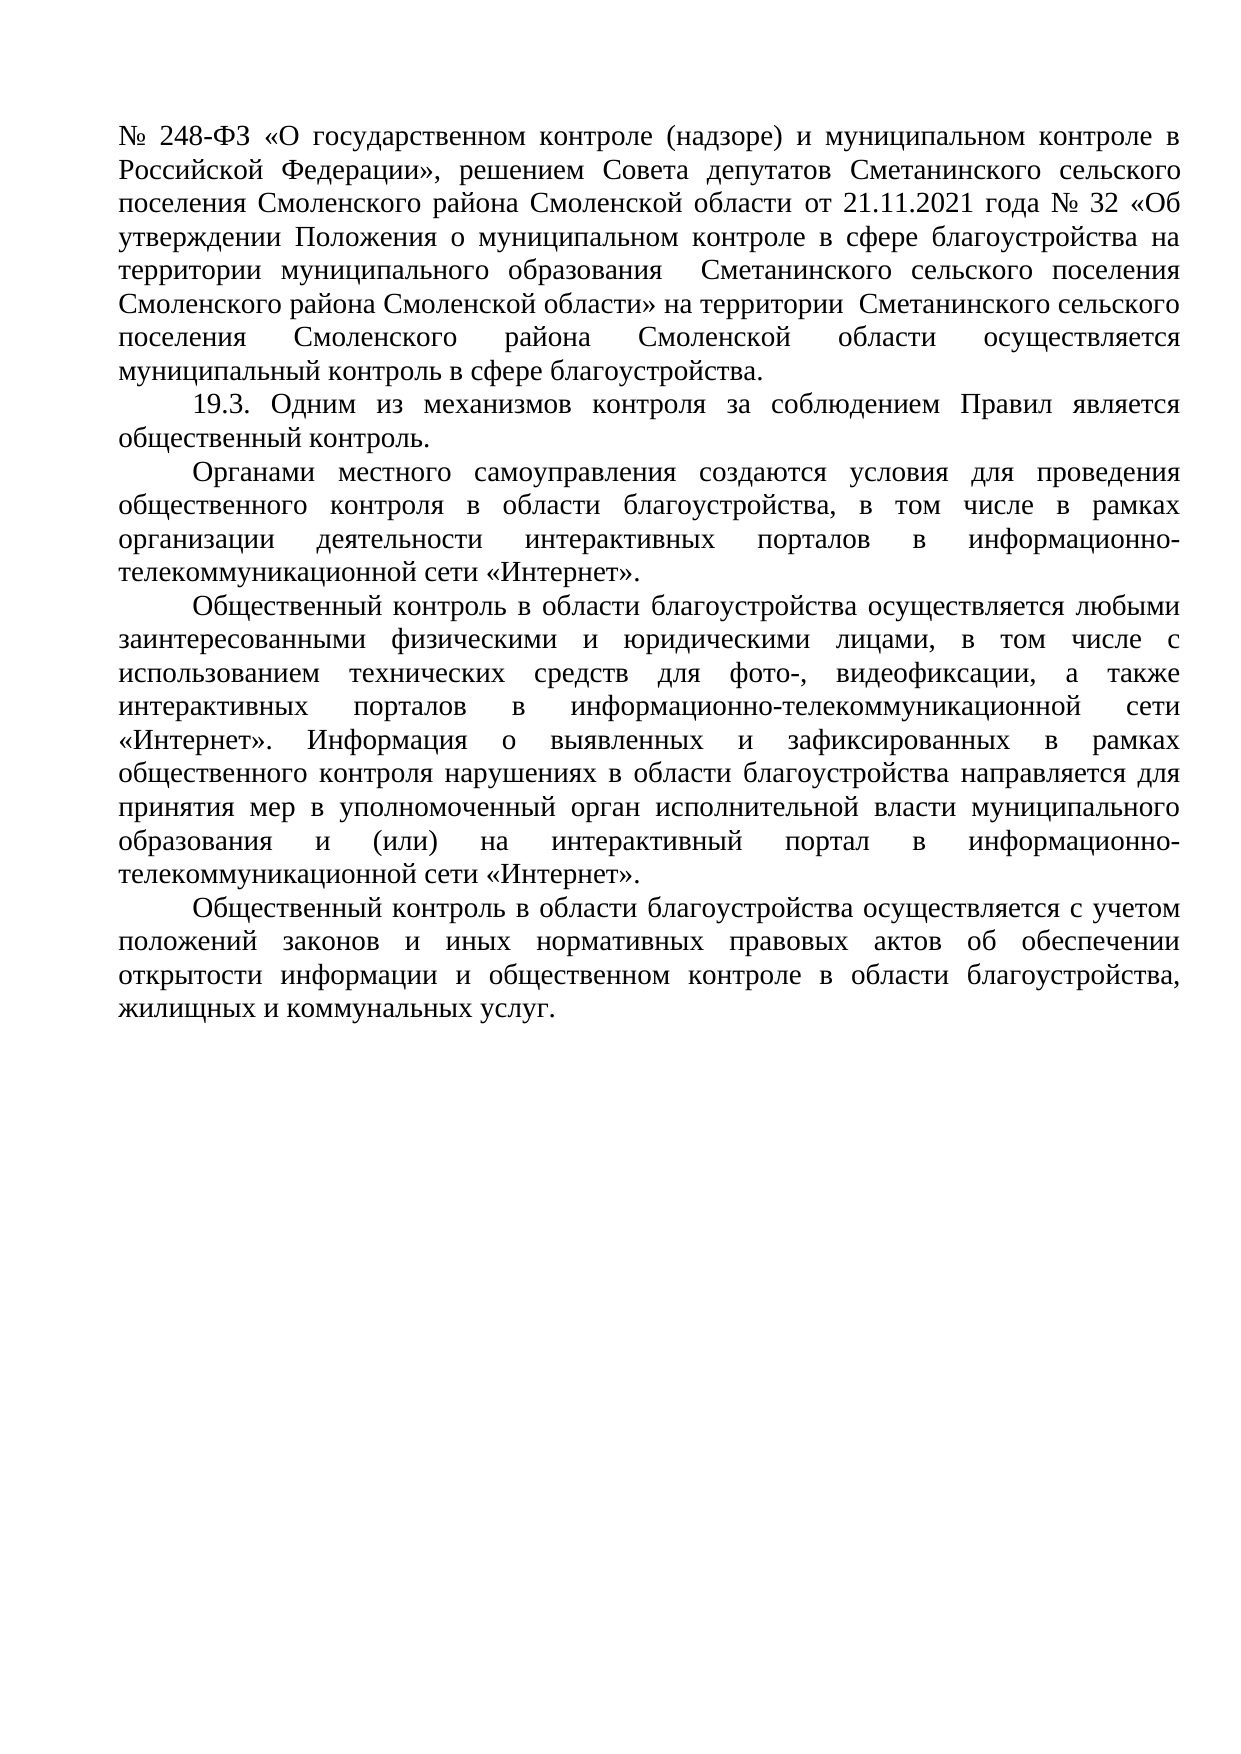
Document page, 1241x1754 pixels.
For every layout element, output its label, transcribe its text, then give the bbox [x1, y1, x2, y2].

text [118, 118, 1181, 387]
text Общественный контроль в области благоустройства осуществляется любыми заинтересованными физическими и юридическими лицами, в том числе с использованием технических средств для фото-, видеофиксации, а также интерактивных порталов в информационно-телекоммуникационной сети «Интернет». Информация о выявленных и зафиксированных в рамках общественного контроля нарушениях в области благоустройства направляется для принятия мер в уполномоченный орган исполнительной власти муниципального образования и (или) на интерактивный портал в информационно-телекоммуникационной сети «Интернет». [118, 588, 1181, 890]
text 19.3. Одним из механизмов контроля за соблюдением Правил является общественный контроль. [118, 387, 1181, 454]
text Общественный контроль в области благоустройства осуществляется с учетом положений законов и иных нормативных правовых актов об обеспечении открытости информации и общественном контроле в области благоустройства, жилищных и коммунальных услуг. [118, 890, 1181, 1024]
text Органами местного самоуправления создаются условия для проведения общественного контроля в области благоустройства, в том числе в рамках организации деятельности интерактивных порталов в информационно-телекоммуникационной сети «Интернет». [118, 454, 1181, 588]
